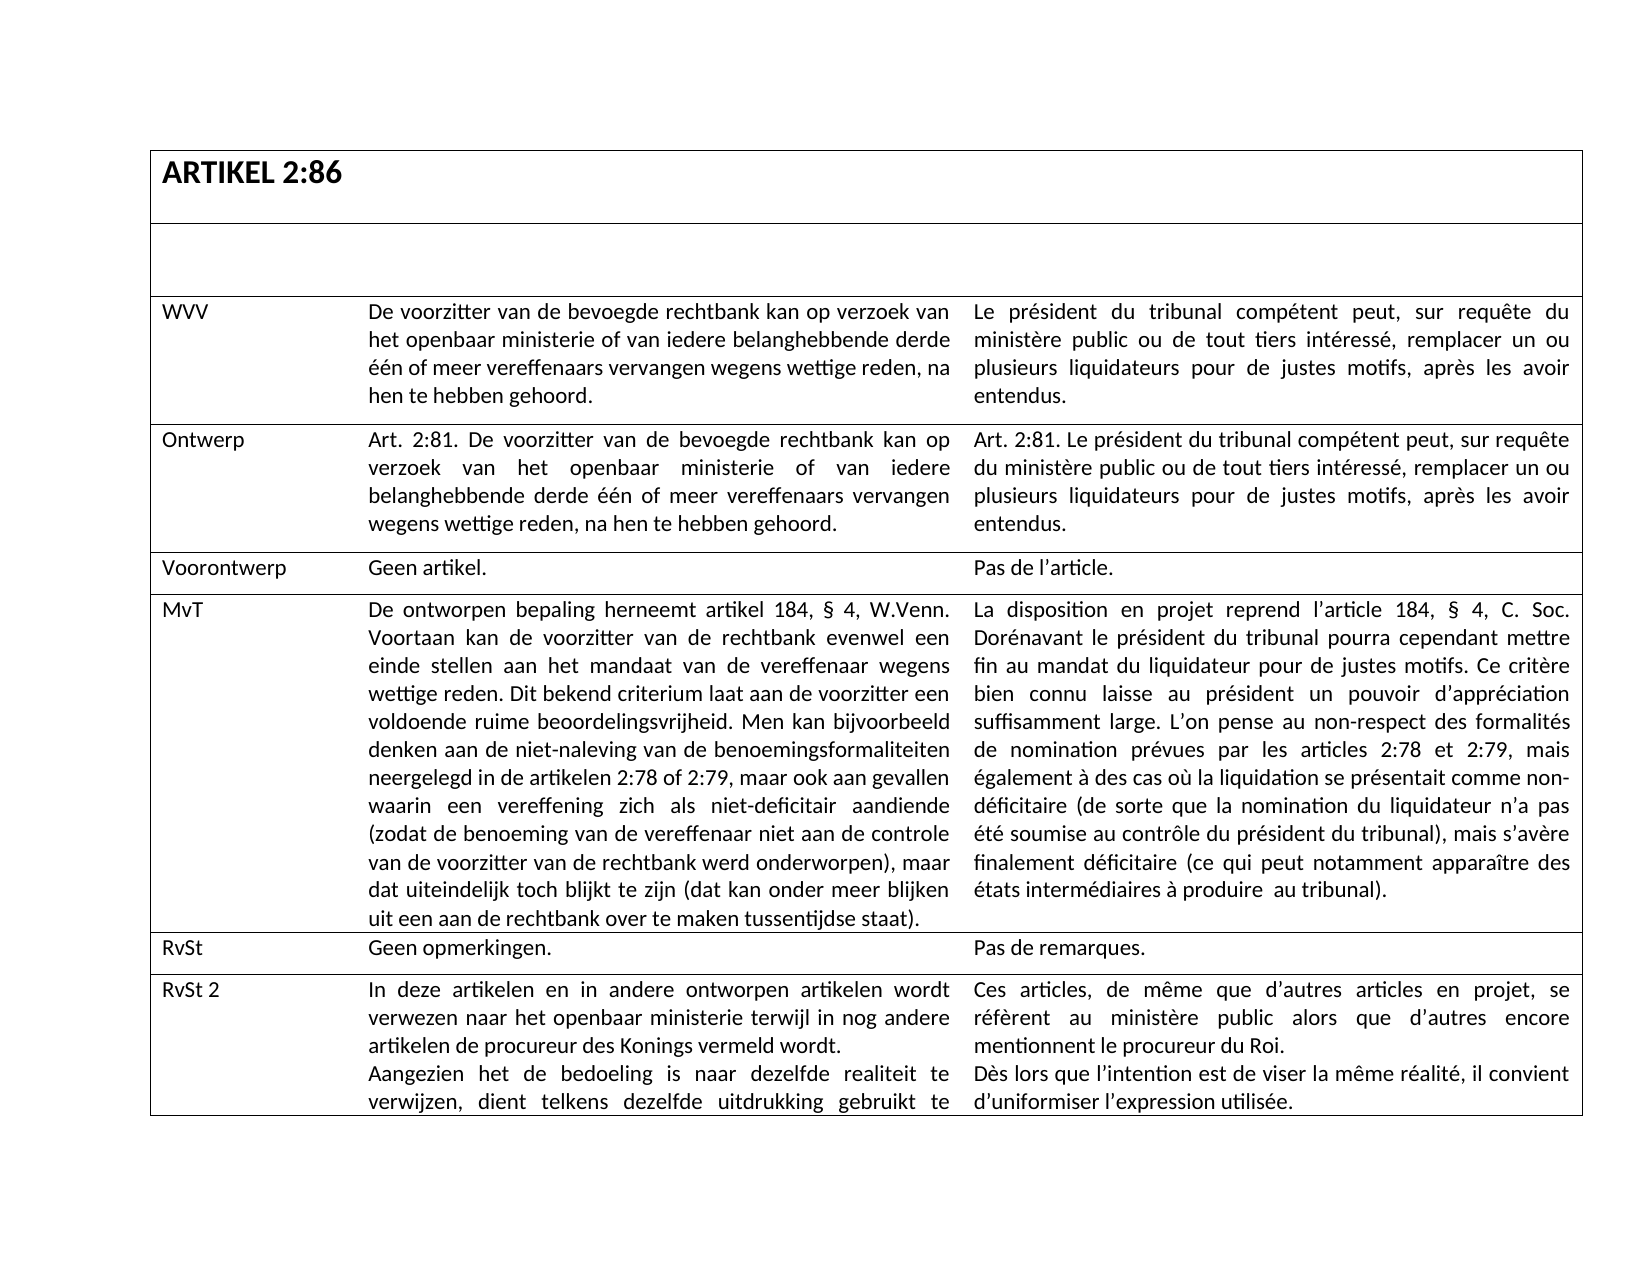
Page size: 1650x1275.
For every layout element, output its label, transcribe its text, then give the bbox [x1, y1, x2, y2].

table_cell Ontwerp [151, 425, 357, 552]
table_cell [151, 224, 357, 296]
table_cell Pas de remarques. [962, 933, 1582, 974]
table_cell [357, 975, 962, 1115]
table_cell Art. 2:81. De voorzitter van de bevoegde rechtbank kan op verzoek van het openbaar ministerie of van iedere belanghebbende derde één of meer vereffenaars vervangen wegens wettige reden, na hen te hebben gehoord. [357, 425, 962, 552]
table_cell RvSt [151, 933, 357, 974]
table_header ARTIKEL 2:86 [151, 151, 357, 223]
table_cell De voorzitter van de bevoegde rechtbank kan op verzoek van het openbaar ministerie of van iedere belanghebbende derde één of meer vereffenaars vervangen wegens wettige reden, na hen te hebben gehoord. [357, 297, 962, 424]
table_cell Art. 2:81. Le président du tribunal compétent peut, sur requête du ministère public ou de tout tiers intéressé, remplacer un ou plusieurs liquidateurs pour de justes motifs, après les avoir entendus. [962, 425, 1582, 552]
table_cell Le président du tribunal compétent peut, sur requête du ministère public ou de tout tiers intéressé, remplacer un ou plusieurs liquidateurs pour de justes motifs, après les avoir entendus. [962, 297, 1582, 424]
table_cell Geen artikel. [357, 553, 962, 594]
table_cell MvT [151, 595, 357, 932]
table_cell De ontworpen bepaling herneemt artikel 184, § 4, W.Venn. Voortaan kan de voorzitter van de rechtbank evenwel een einde stellen aan het mandaat van de vereffenaar wegens wettige reden. Dit bekend criterium laat aan de voorzitter een voldoende ruime beoordelingsvrijheid. Men kan bijvoorbeeld denken aan de niet-naleving van de benoemingsformaliteiten neergelegd in de artikelen 2:78 of 2:79, maar ook aan gevallen waarin een vereffening zich als niet-deficitair aandiende (zodat de benoeming van de vereffenaar niet aan de controle van de voorzitter van de rechtbank werd onderworpen), maar dat uiteindelijk toch blijkt te zijn (dat kan onder meer blijken uit een aan de rechtbank over te maken tussentijdse staat). [357, 595, 962, 932]
table_cell La disposition en projet reprend l’article 184, § 4, C. Soc. Dorénavant le président du tribunal pourra cependant mettre fin au mandat du liquidateur pour de justes motifs. Ce critère bien connu laisse au président un pouvoir d’appréciation suffisamment large. L’on pense au non-respect des formalités de nomination prévues par les articles 2:78 et 2:79, mais également à des cas où la liquidation se présentait comme non-déficitaire (de sorte que la nomination du liquidateur n’a pas été soumise au contrôle du président du tribunal), mais s’avère finalement déficitaire (ce qui peut notamment apparaître des états intermédiaires à produire au tribunal). [962, 595, 1582, 932]
table_cell Pas de l’article. [962, 553, 1582, 594]
table_cell RvSt 2 [151, 975, 357, 1115]
table_cell WVV [151, 297, 357, 424]
table_cell [357, 224, 1582, 296]
table_cell Voorontwerp [151, 553, 357, 594]
table_header [357, 151, 1582, 223]
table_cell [962, 975, 1582, 1115]
table_cell Geen opmerkingen. [357, 933, 962, 974]
